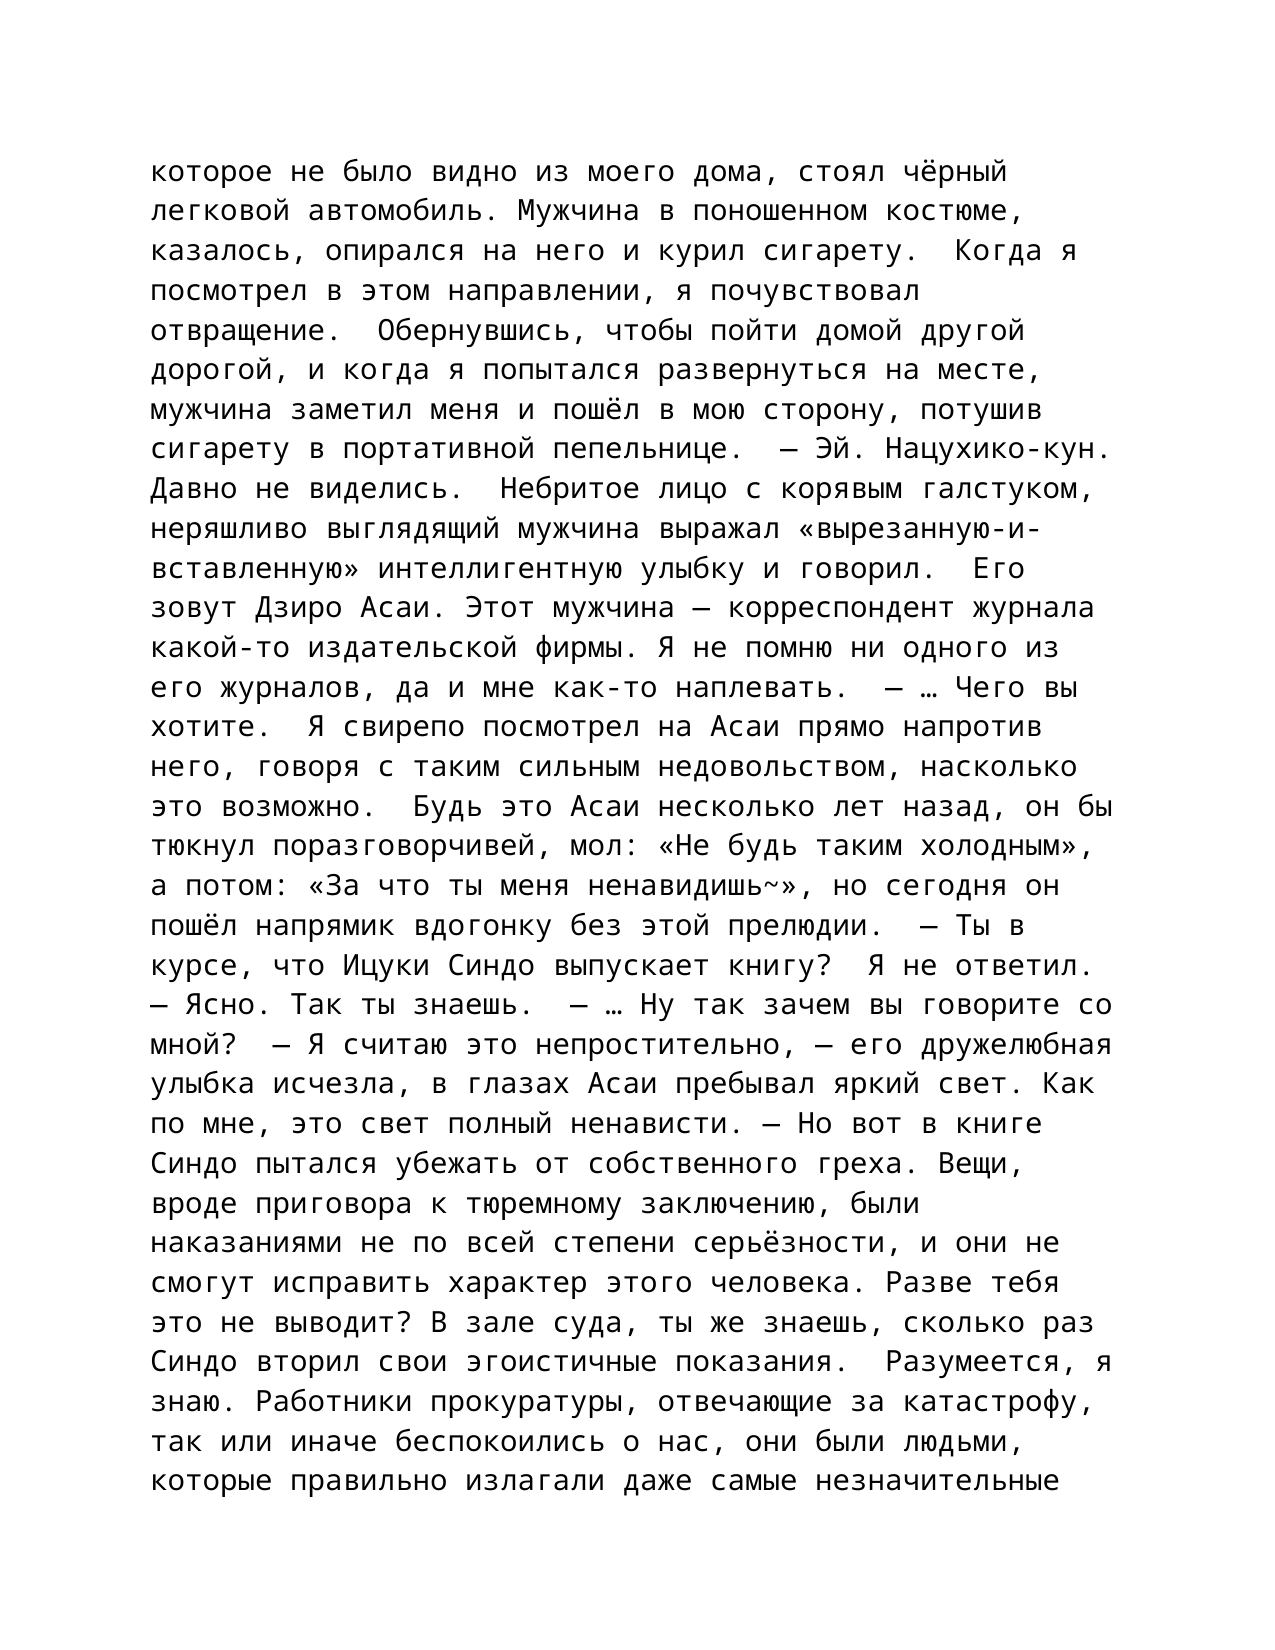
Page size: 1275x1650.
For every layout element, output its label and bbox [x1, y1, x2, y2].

text [150, 150, 1125, 1499]
